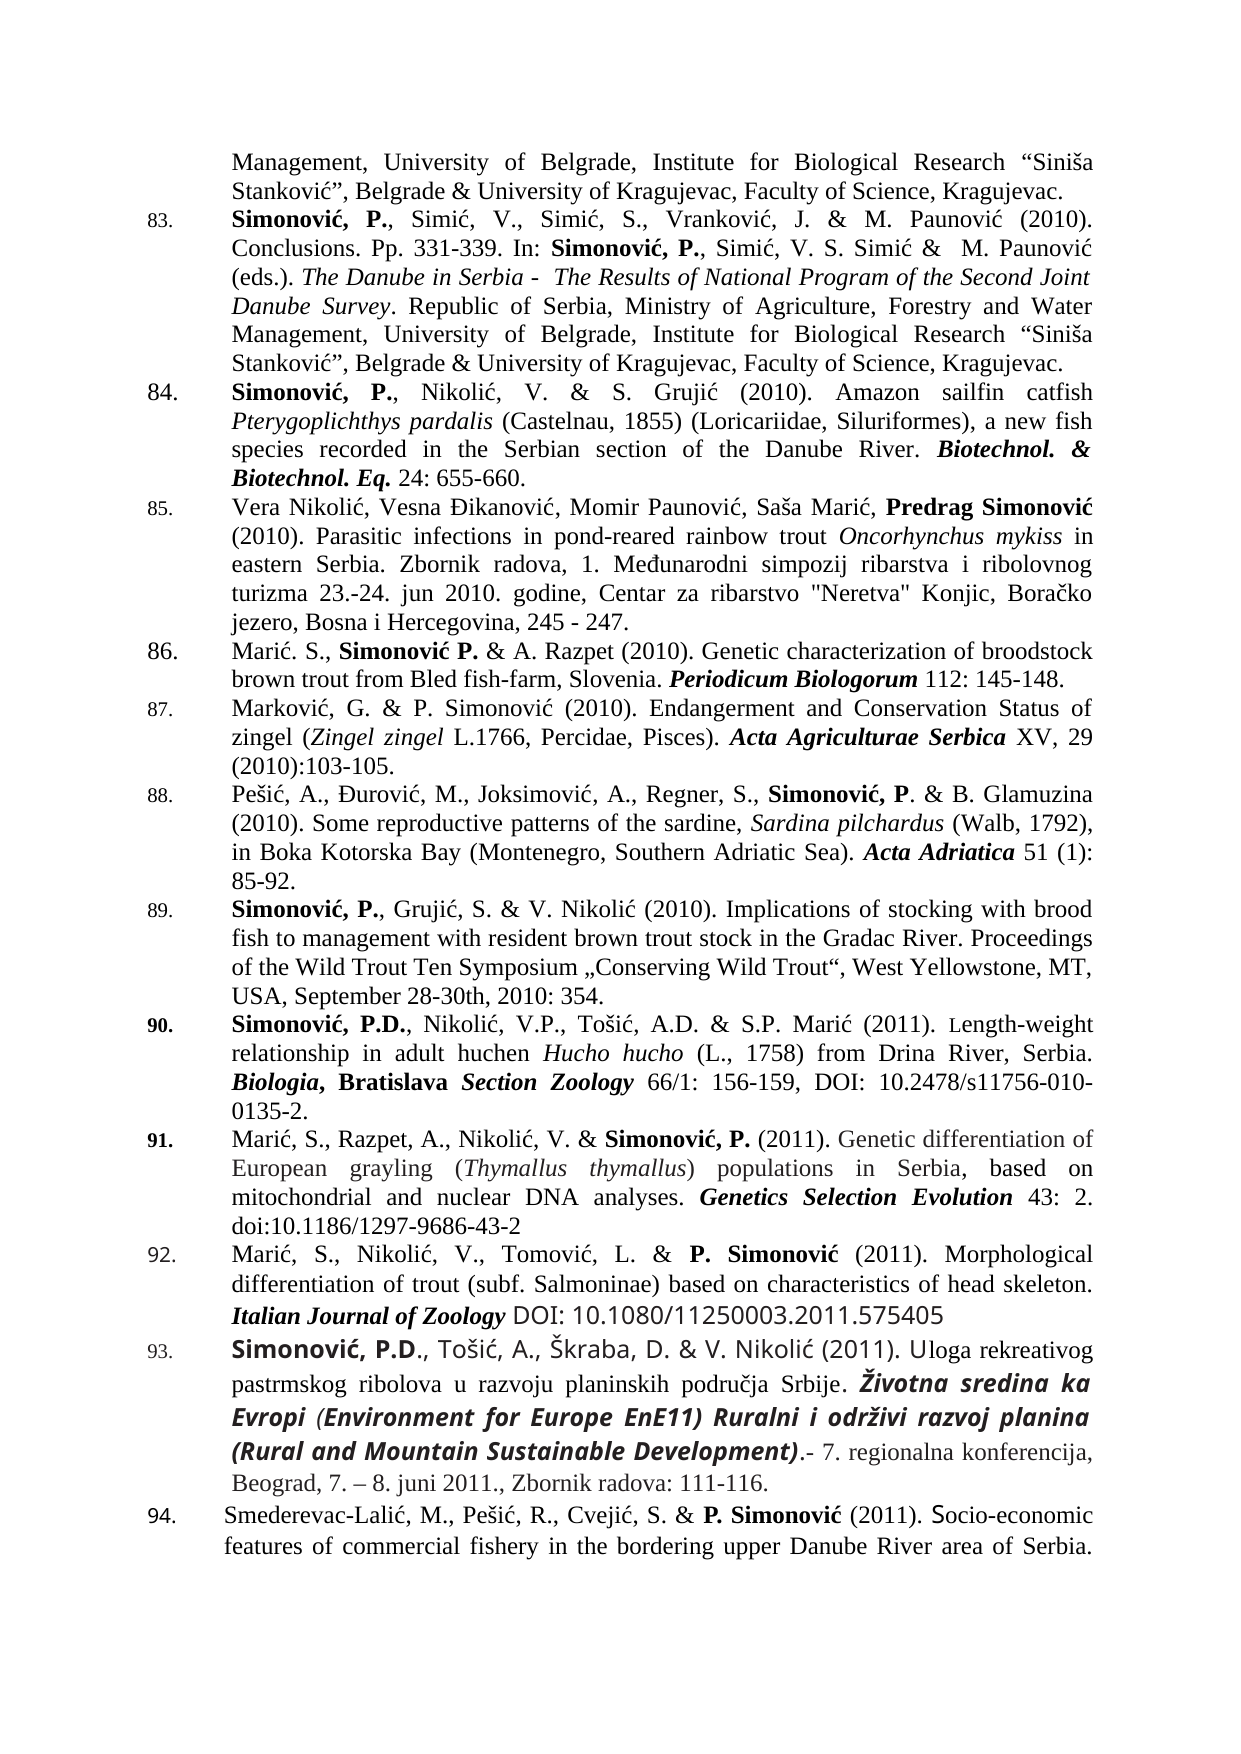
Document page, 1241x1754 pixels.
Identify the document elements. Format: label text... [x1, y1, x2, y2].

list Marić, S., Razpet, A., Nikolić, V. & Simonović, P. (2011). Genetic differentiation of European grayling (Thymallus thymallus) populations in Serbia, based on mitochondrial and nuclear DNA analyses. Genetics Selection Evolution 43: 2. doi:10.1186/1297-9686-43-2 [147, 1124, 1093, 1239]
list Marić. S., Simonović P. & A. Razpet (2010). Genetic characterization of broodstock brown trout from Bled fish-farm, Slovenia. Periodicum Biologorum 112: 145-148. [147, 636, 1093, 693]
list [147, 1497, 1093, 1559]
list Simonović, P., Grujić, S. & V. Nikolić (2010). Implications of stocking with brood fish to management with resident brown trout stock in the Gradac River. Proceedings of the Wild Trout Ten Symposium „Conserving Wild Trout“, West Yellowstone, MT, USA, September 28-30th, 2010: 354. [147, 894, 1093, 1009]
list Pešić, A., Đurović, M., Joksimović, A., Regner, S., Simonović, P. & B. Glamuzina (2010). Some reproductive patterns of the sardine, Sardina pilchardus (Walb, 1792), in Boka Kotorska Bay (Montenegro, Southern Adriatic Sea). Acta Adriatica 51 (1): 85-92. [147, 779, 1093, 894]
list Vera Nikolić, Vesna Đikanović, Momir Paunović, Saša Marić, Predrag Simonović (2010). Parasitic infections in pond-reared rainbow trout Oncorhynchus mykiss in eastern Serbia. Zbornik radova, 1. Međunarodni simpozij ribarstva i ribolovnog turizma 23.-24. jun 2010. godine, Centar za ribarstvo "Neretva" Konjic, Boračko jezero, Bosna i Hercegovina, 245 - 247. [147, 492, 1093, 636]
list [147, 147, 1093, 204]
list Simonović, P., Nikolić, V. & S. Grujić (2010). Amazon sailfin catfish Pterygoplichthys pardalis (Castelnau, 1855) (Loricariidae, Siluriformes), a new fish species recorded in the Serbian section of the Danube River. Biotechnol. & Biotechnol. Eq. 24: 655-660. [147, 377, 1093, 492]
list Simonović, P., Simić, V., Simić, S., Vranković, J. & M. Paunović (2010). Conclusions. Pp. 331-339. In: Simonović, P., Simić, V. S. Simić & M. Paunović (eds.). The Danube in Serbia - The Results of National Program of the Second Joint Danube Survey. Republic of Serbia, Ministry of Agriculture, Forestry and Water Management, University of Belgrade, Institute for Biological Research “Siniša Stanković”, Belgrade & University of Kragujevac, Faculty of Science, Kragujevac. [147, 204, 1093, 377]
list Simonović, P.D., Tošić, A., Škraba, D. & V. Nikolić (2011). Uloga rekreativog pastrmskog ribolova u razvoju planinskih područja Srbije. Životna sredina ka Evropi (Environment for Europe EnE11) Ruralni i održivi razvoj planina (Rural and Mountain Sustainable Development).- 7. regionalna konferencija, Beograd, 7. – 8. juni 2011., Zbornik radova: 111-116. [147, 1332, 1093, 1497]
list Marić, S., Nikolić, V., Tomović, L. & P. Simonović (2011). Morphological differentiation of trout (subf. Salmoninae) based on characteristics of head skeleton. Italian Journal of Zoology DOI: 10.1080/11250003.2011.575405 [147, 1239, 1093, 1332]
list Marković, G. & P. Simonović (2010). Endangerment and Conservation Status of zingel (Zingel zingel L.1766, Percidae, Pisces). Acta Agriculturae Serbica XV, 29 (2010):103-105. [147, 693, 1093, 779]
list Simonović, P.D., Nikolić, V.P., Tošić, A.D. & S.P. Marić (2011). Length-weight relationship in adult huchen Hucho hucho (L., 1758) from Drina River, Serbia. Biologia, Bratislava Section Zoology 66/1: 156-159, DOI: 10.2478/s11756-010-0135-2. [147, 1009, 1093, 1124]
